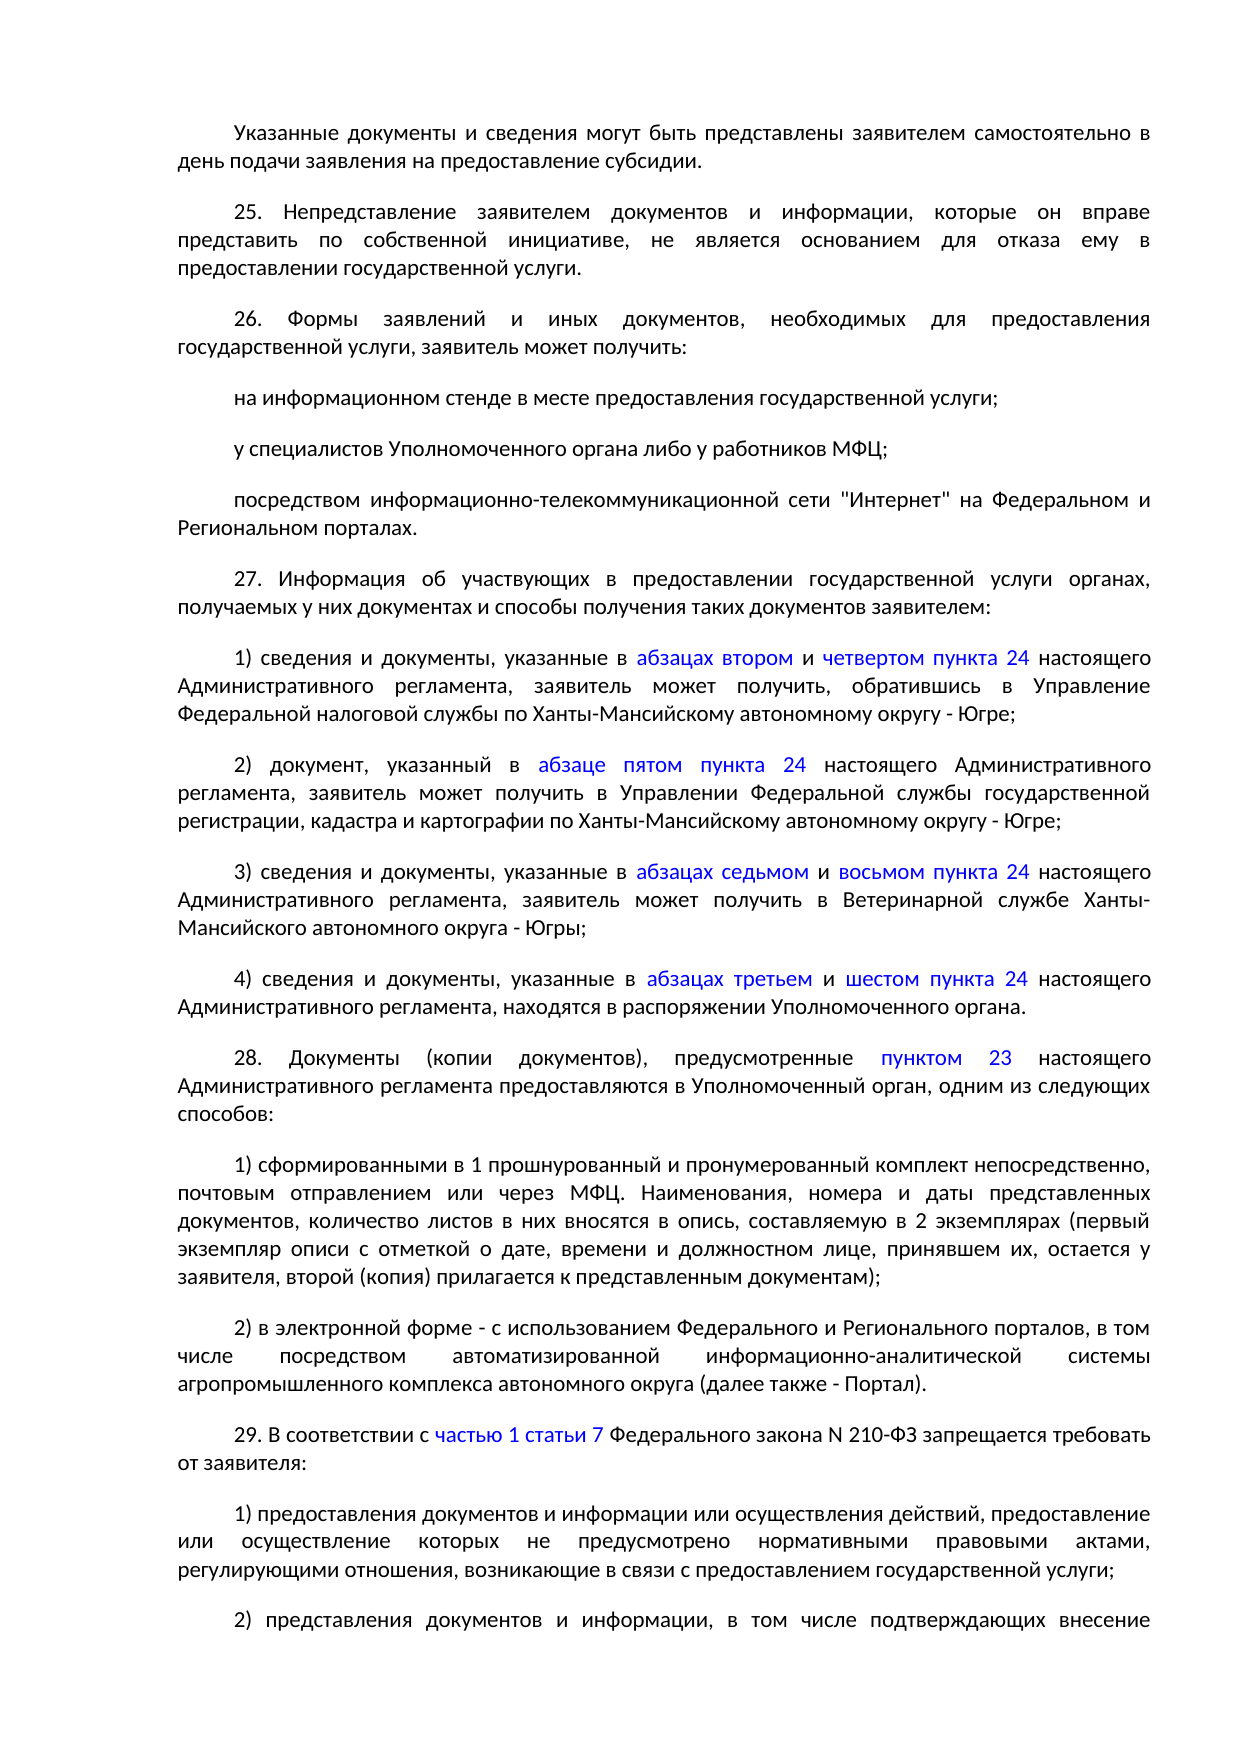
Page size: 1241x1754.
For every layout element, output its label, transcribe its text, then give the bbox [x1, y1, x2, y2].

text 27. Информация об участвующих в предоставлении государственной услуги органах, получаемых у них документах и способы получения таких документов заявителем: [177, 564, 1152, 620]
text 1) сформированными в 1 прошнурованный и пронумерованный комплект непосредственно, почтовым отправлением или через МФЦ. Наименования, номера и даты представленных документов, количество листов в них вносятся в опись, составляемую в 2 экземплярах (первый экземпляр описи с отметкой о дате, времени и должностном лице, принявшем их, остается у заявителя, второй (копия) прилагается к представленным документам); [177, 1150, 1152, 1290]
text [177, 1606, 1152, 1634]
text 2) документ, указанный в абзаце пятом пункта 24 настоящего Административного регламента, заявитель может получить в Управлении Федеральной службы государственной регистрации, кадастра и картографии по Ханты-Мансийскому автономному округу - Югре; [177, 750, 1152, 834]
text 2) в электронной форме - с использованием Федерального и Регионального порталов, в том числе посредством автоматизированной информационно-аналитической системы агропромышленного комплекса автономного округа (далее также - Портал). [177, 1313, 1152, 1397]
text 26. Формы заявлений и иных документов, необходимых для предоставления государственной услуги, заявитель может получить: [177, 304, 1152, 360]
text 25. Непредставление заявителем документов и информации, которые он вправе представить по собственной инициативе, не является основанием для отказа ему в предоставлении государственной услуги. [177, 197, 1152, 281]
text 4) сведения и документы, указанные в абзацах третьем и шестом пункта 24 настоящего Административного регламента, находятся в распоряжении Уполномоченного органа. [177, 964, 1152, 1020]
text посредством информационно-телекоммуникационной сети "Интернет" на Федеральном и Региональном порталах. [177, 485, 1152, 541]
text у специалистов Уполномоченного органа либо у работников МФЦ; [177, 434, 1152, 462]
text 1) сведения и документы, указанные в абзацах втором и четвертом пункта 24 настоящего Административного регламента, заявитель может получить, обратившись в Управление Федеральной налоговой службы по Ханты-Мансийскому автономному округу - Югре; [177, 643, 1152, 727]
text 1) предоставления документов и информации или осуществления действий, предоставление или осуществление которых не предусмотрено нормативными правовыми актами, регулирующими отношения, возникающие в связи с предоставлением государственной услуги; [177, 1499, 1152, 1583]
text на информационном стенде в месте предоставления государственной услуги; [177, 383, 1152, 411]
text 28. Документы (копии документов), предусмотренные пунктом 23 настоящего Административного регламента предоставляются в Уполномоченный орган, одним из следующих способов: [177, 1043, 1152, 1127]
text 3) сведения и документы, указанные в абзацах седьмом и восьмом пункта 24 настоящего Административного регламента, заявитель может получить в Ветеринарной службе Ханты-Мансийского автономного округа - Югры; [177, 857, 1152, 941]
text Указанные документы и сведения могут быть представлены заявителем самостоятельно в день подачи заявления на предоставление субсидии. [177, 118, 1152, 174]
text 29. В соответствии с частью 1 статьи 7 Федерального закона N 210-ФЗ запрещается требовать от заявителя: [177, 1420, 1152, 1476]
